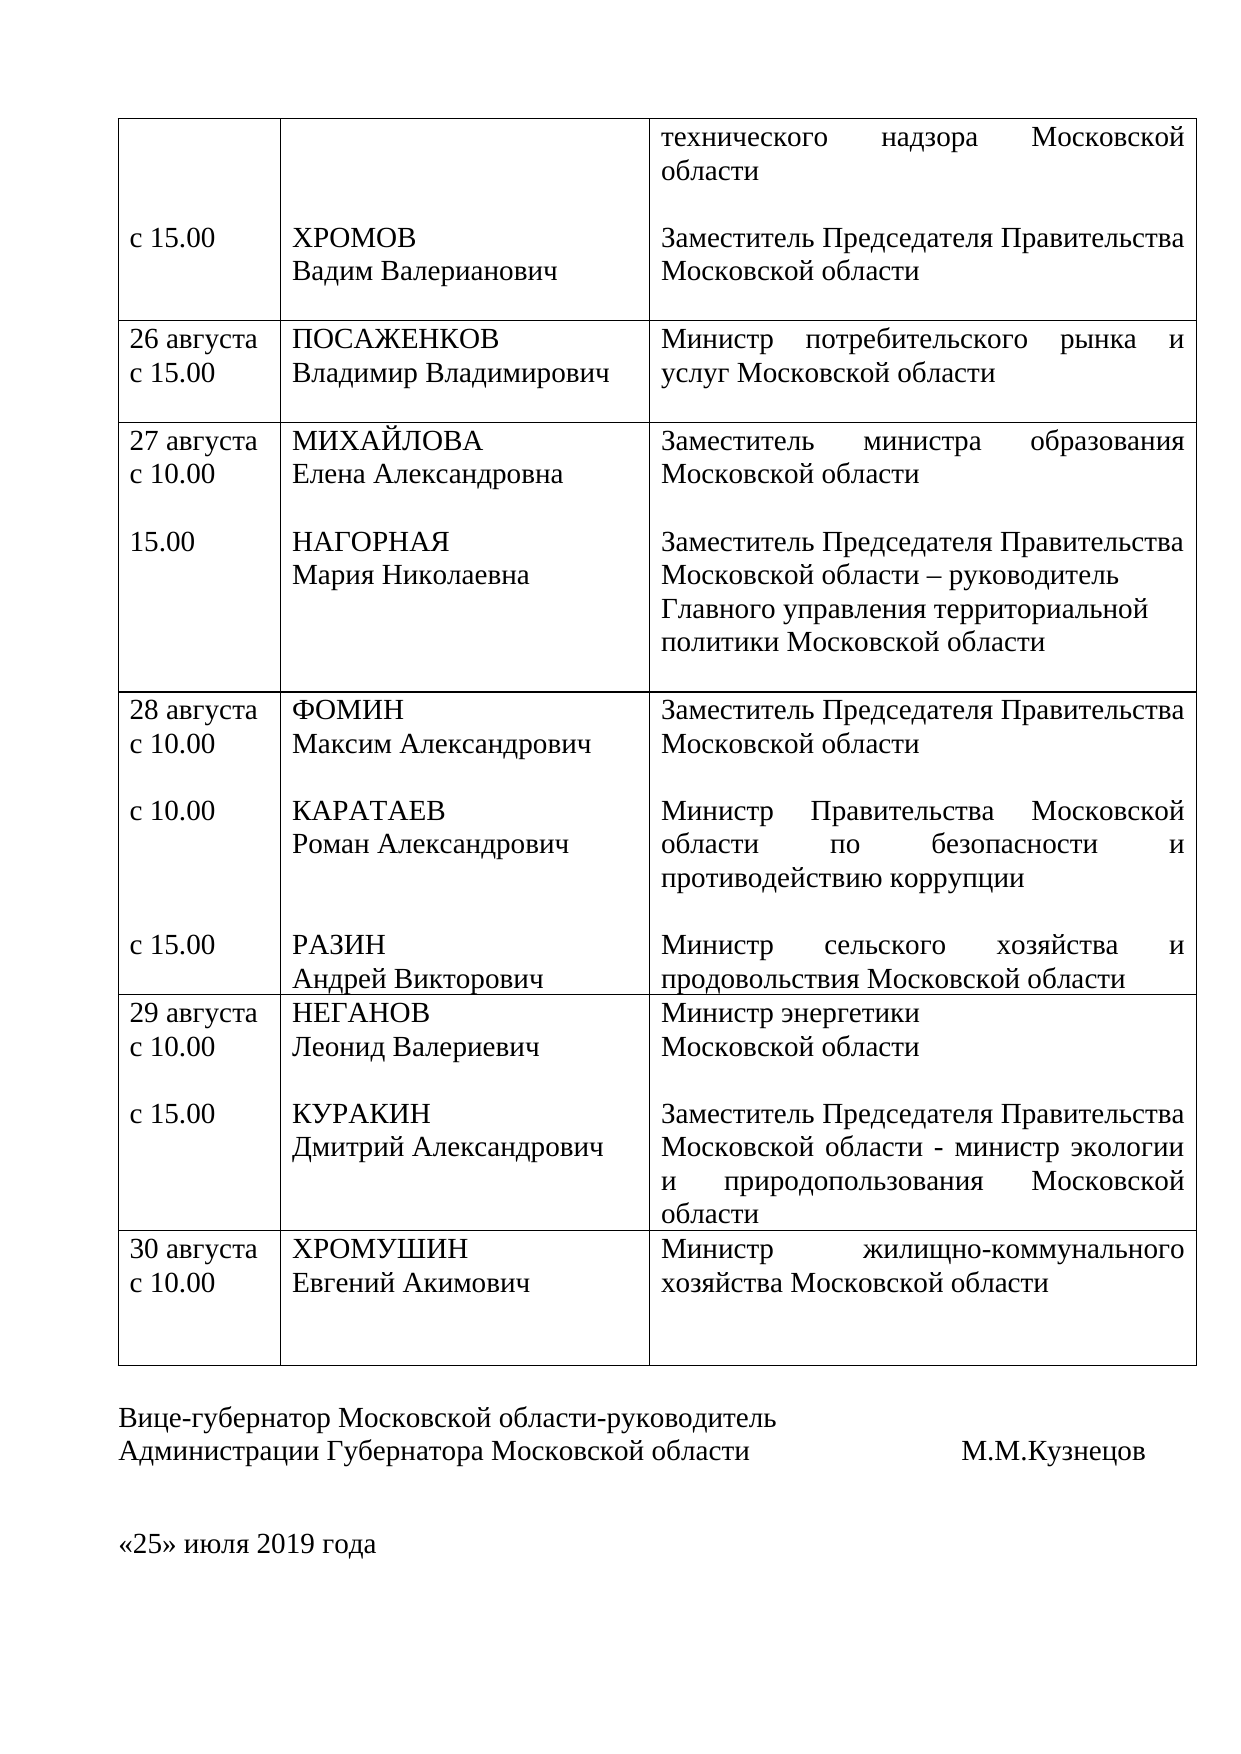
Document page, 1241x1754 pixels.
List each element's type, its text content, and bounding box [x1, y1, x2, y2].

text Вице-губернатор Московской области-руководитель [118, 1400, 1152, 1433]
table_cell НЕГАНОВ Леонид Валериевич КУРАКИН Дмитрий Александрович [281, 995, 649, 1230]
table_cell МИХАЙЛОВА Елена Александровна НАГОРНАЯ Мария Николаевна [281, 423, 649, 691]
table_cell Министр энергетики Московской области Заместитель Председателя Правительства Московской области - министр экологии и природопользования Московской области [650, 995, 1196, 1230]
table_cell Заместитель Председателя Правительства Московской области Министр Правительства Московской области по безопасности и противодействию коррупции Министр сельского хозяйства и продовольствия Московской области [650, 693, 1196, 994]
table_cell Заместитель министра образования Московской области Заместитель Председателя Правительства Московской области – руководитель Главного управления территориальной политики Московской области [650, 423, 1196, 691]
table_cell 29 августа с 10.00 с 15.00 [119, 995, 280, 1230]
table_cell Министр жилищно-коммунального хозяйства Московской области [650, 1231, 1196, 1365]
table_cell ПОСАЖЕНКОВ Владимир Владимирович [281, 321, 649, 422]
table_cell Министр потребительского рынка и услуг Московской области [650, 321, 1196, 422]
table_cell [650, 119, 1196, 320]
table_cell ХРОМУШИН Евгений Акимович [281, 1231, 649, 1365]
table_cell 30 августа с 10.00 [119, 1231, 280, 1365]
table_cell 26 августа с 15.00 [119, 321, 280, 422]
text «25» июля 2019 года [118, 1526, 1152, 1560]
table_cell ФОМИН Максим Александрович КАРАТАЕВ Роман Александрович РАЗИН Андрей Викторович [281, 693, 649, 994]
table_cell 27 августа с 10.00 15.00 [119, 423, 280, 691]
text Администрации Губернатора Московской области М.М.Кузнецов [118, 1433, 1152, 1467]
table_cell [281, 119, 649, 320]
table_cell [119, 119, 280, 320]
table_cell 28 августа с 10.00 с 10.00 с 15.00 [119, 693, 280, 994]
